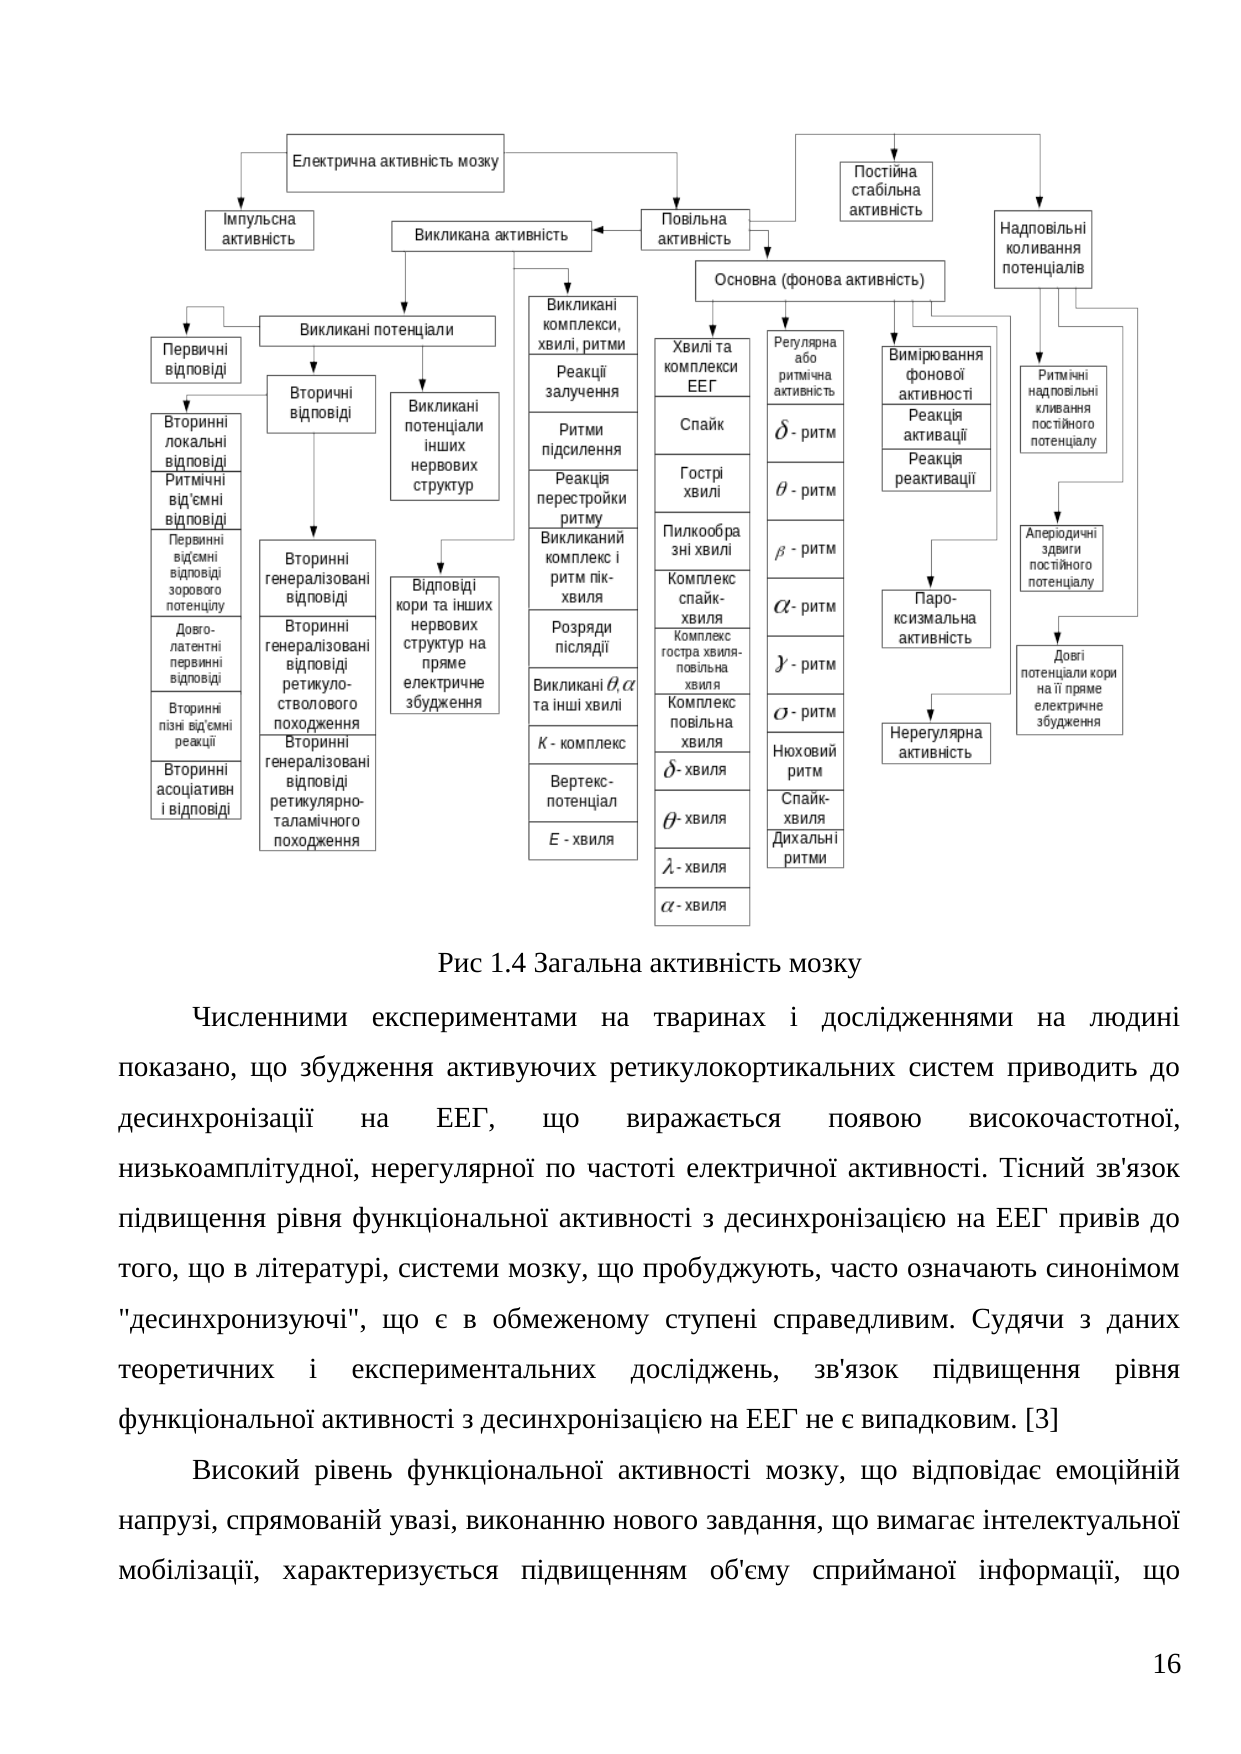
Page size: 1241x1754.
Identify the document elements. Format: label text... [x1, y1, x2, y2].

text Рис 1.4 Загальна активність мозку [118, 945, 1181, 978]
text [118, 1452, 1181, 1586]
text Численними експериментами на тваринах і дослідженнями на людині показано, що збудження активуючих ретикулокортикальних систем приводить до десинхронізації на ЕЕГ, що виражається появою високочастотної, низькоамплітудної, нерегулярної по частоті електричної активності. Тісний зв'язок підвищення рівня функціональної активності з десинхронізацією на ЕЕГ привів до того, що в літературі, системи мозку, що пробуджують, часто означають синонімом "десинхронизуючі", що є в обмеженому ступені справедливим. Судячи з даних теоретичних і експериментальних досліджень, зв'язок підвищення рівня функціональної активності з десинхронізацією на ЕЕГ не є випадковим. [3] [118, 999, 1181, 1435]
